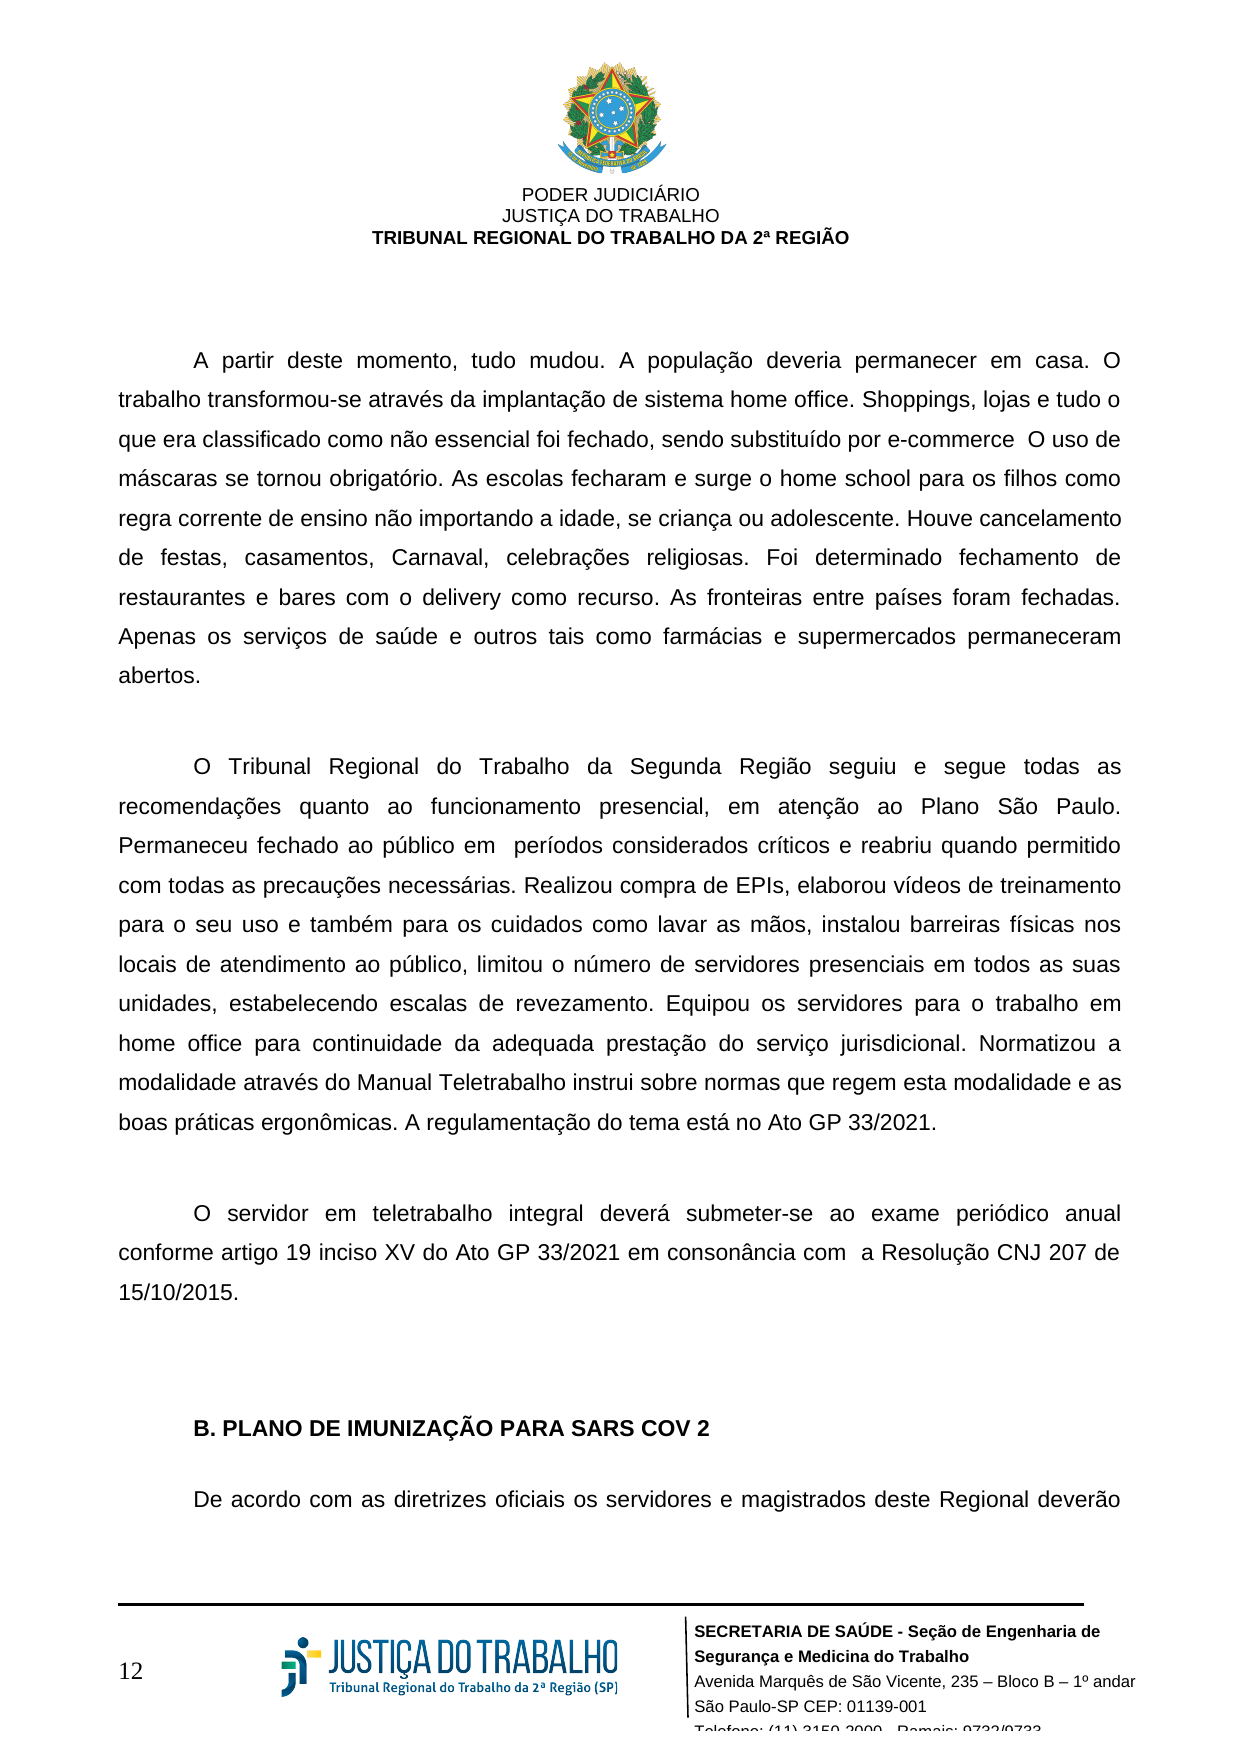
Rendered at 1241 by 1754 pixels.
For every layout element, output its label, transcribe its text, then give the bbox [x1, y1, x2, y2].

subtitle B. PLANO DE IMUNIZAÇÃO PARA SARS COV 2 [193, 1415, 1122, 1441]
text O servidor em teletrabalho integral deverá submeter-se ao exame periódico anual conforme artigo 19 inciso XV do Ato GP 33/2021 em consonância com a Resolução CNJ 207 de 15/10/2015. [118, 1199, 1122, 1305]
picture [557, 62, 667, 174]
picture [281, 1637, 618, 1697]
text A partir deste momento, tudo mudou. A população deveria permanecer em casa. O trabalho transformou-se através da implantação de sistema home office. Shoppings, lojas e tudo o que era classificado como não essencial foi fechado, sendo substituído por e-commerce O uso de máscaras se tornou obrigatório. As escolas fecharam e surge o home school para os filhos como regra corrente de ensino não importando a idade, se criança ou adolescente. Houve cancelamento de festas, casamentos, Carnaval, celebrações religiosas. Foi determinado fechamento de restaurantes e bares com o delivery como recurso. As fronteiras entre países foram fechadas. Apenas os serviços de saúde e outros tais como farmácias e supermercados permaneceram abertos. [118, 347, 1122, 689]
text O Tribunal Regional do Trabalho da Segunda Região seguiu e segue todas as recomendações quanto ao funcionamento presencial, em atenção ao Plano São Paulo. Permaneceu fechado ao público em períodos considerados críticos e reabriu quando permitido com todas as precauções necessárias. Realizou compra de EPIs, elaborou vídeos de treinamento para o seu uso e também para os cuidados como lavar as mãos, instalou barreiras físicas nos locais de atendimento ao público, limitou o número de servidores presenciais em todos as suas unidades, estabelecendo escalas de revezamento. Equipou os servidores para o trabalho em home office para continuidade da adequada prestação do serviço jurisdicional. Normatizou a modalidade através do Manual Teletrabalho instrui sobre normas que regem esta modalidade e as boas práticas ergonômicas. A regulamentação do tema está no Ato GP 33/2021. [118, 753, 1122, 1135]
